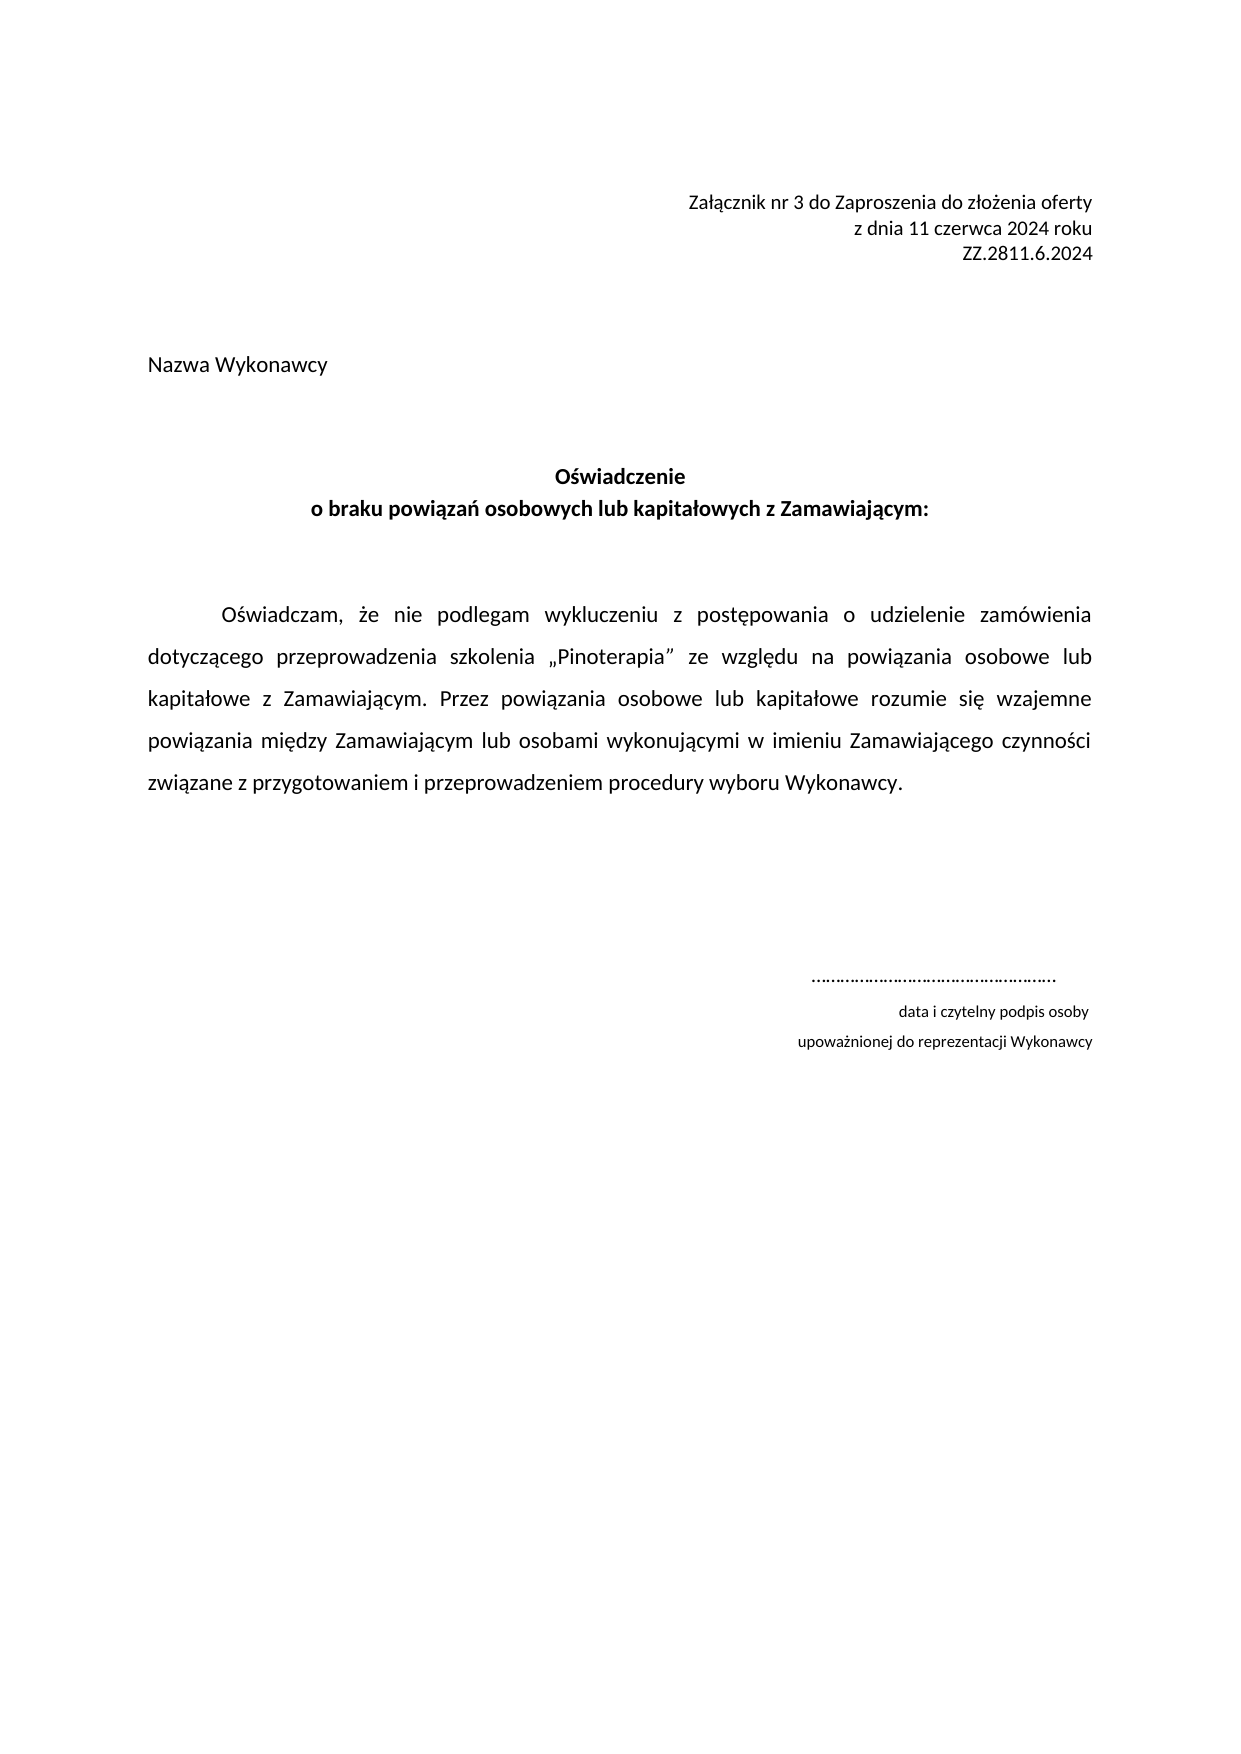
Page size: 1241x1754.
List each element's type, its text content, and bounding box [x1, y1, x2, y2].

text o braku powiązań osobowych lub kapitałowych z Zamawiającym: [148, 494, 1093, 522]
text data i czytelny podpis osoby upoważnionej do reprezentacji Wykonawcy [148, 1001, 1093, 1052]
text Oświadczenie [148, 462, 1093, 490]
text Nazwa Wykonawcy [148, 350, 1093, 378]
text ZZ.2811.6.2024 [148, 240, 1093, 266]
text …………………………………………… [811, 963, 1093, 988]
text Oświadczam, że nie podlegam wykluczeniu z postępowania o udzielenie zamówienia dotyczącego przeprowadzenia szkolenia „Pinoterapia” ze względu na powiązania osobowe lub kapitałowe z Zamawiającym. Przez powiązania osobowe lub kapitałowe rozumie się wzajemne powiązania między Zamawiającym lub osobami wykonującymi w imieniu Zamawiającego czynności związane z przygotowaniem i przeprowadzeniem procedury wyboru Wykonawcy. [148, 600, 1093, 796]
text z dnia 11 czerwca 2024 roku [148, 215, 1093, 240]
text Załącznik nr 3 do Zaproszenia do złożenia oferty [148, 189, 1093, 215]
